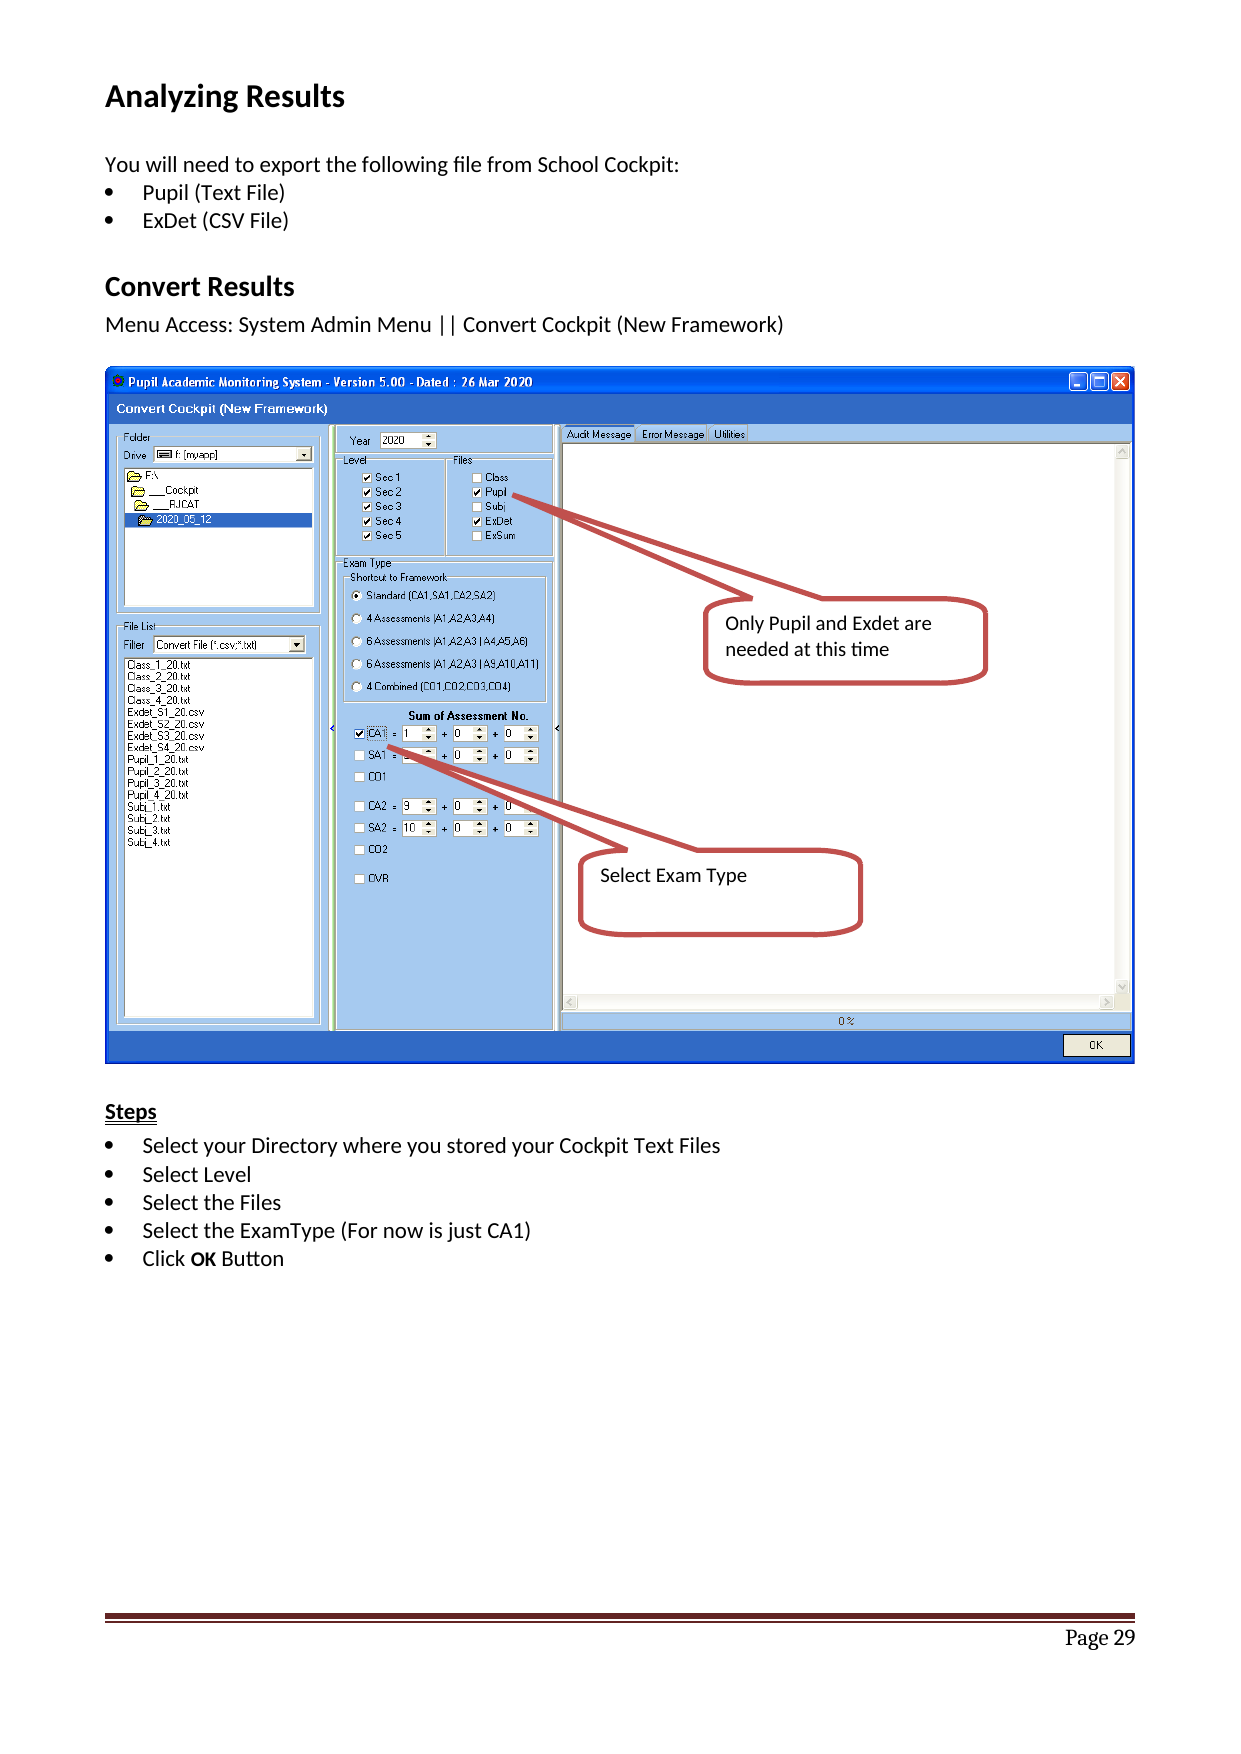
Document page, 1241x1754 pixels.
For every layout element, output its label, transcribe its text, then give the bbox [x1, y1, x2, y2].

picture [105, 366, 1135, 1064]
subtitle Analyzing Results [105, 75, 1135, 116]
list Select Level [105, 1160, 1135, 1188]
list Click OK Button [105, 1244, 1135, 1272]
list ExDet (CSV File) [105, 206, 1135, 234]
text Steps [105, 1097, 1135, 1125]
list Select the Files [105, 1188, 1135, 1216]
list Select your Directory where you stored your Cockpit Text Files [105, 1132, 1135, 1160]
list Pupil (Text File) [105, 178, 1135, 206]
text Menu Access: System Admin Menu || Convert Cockpit (New Framework) [105, 310, 1135, 338]
text You will need to export the following file from School Cockpit: [105, 150, 1135, 178]
list Select the ExamType (For now is just CA1) [105, 1216, 1135, 1244]
subtitle Convert Results [105, 268, 1135, 304]
